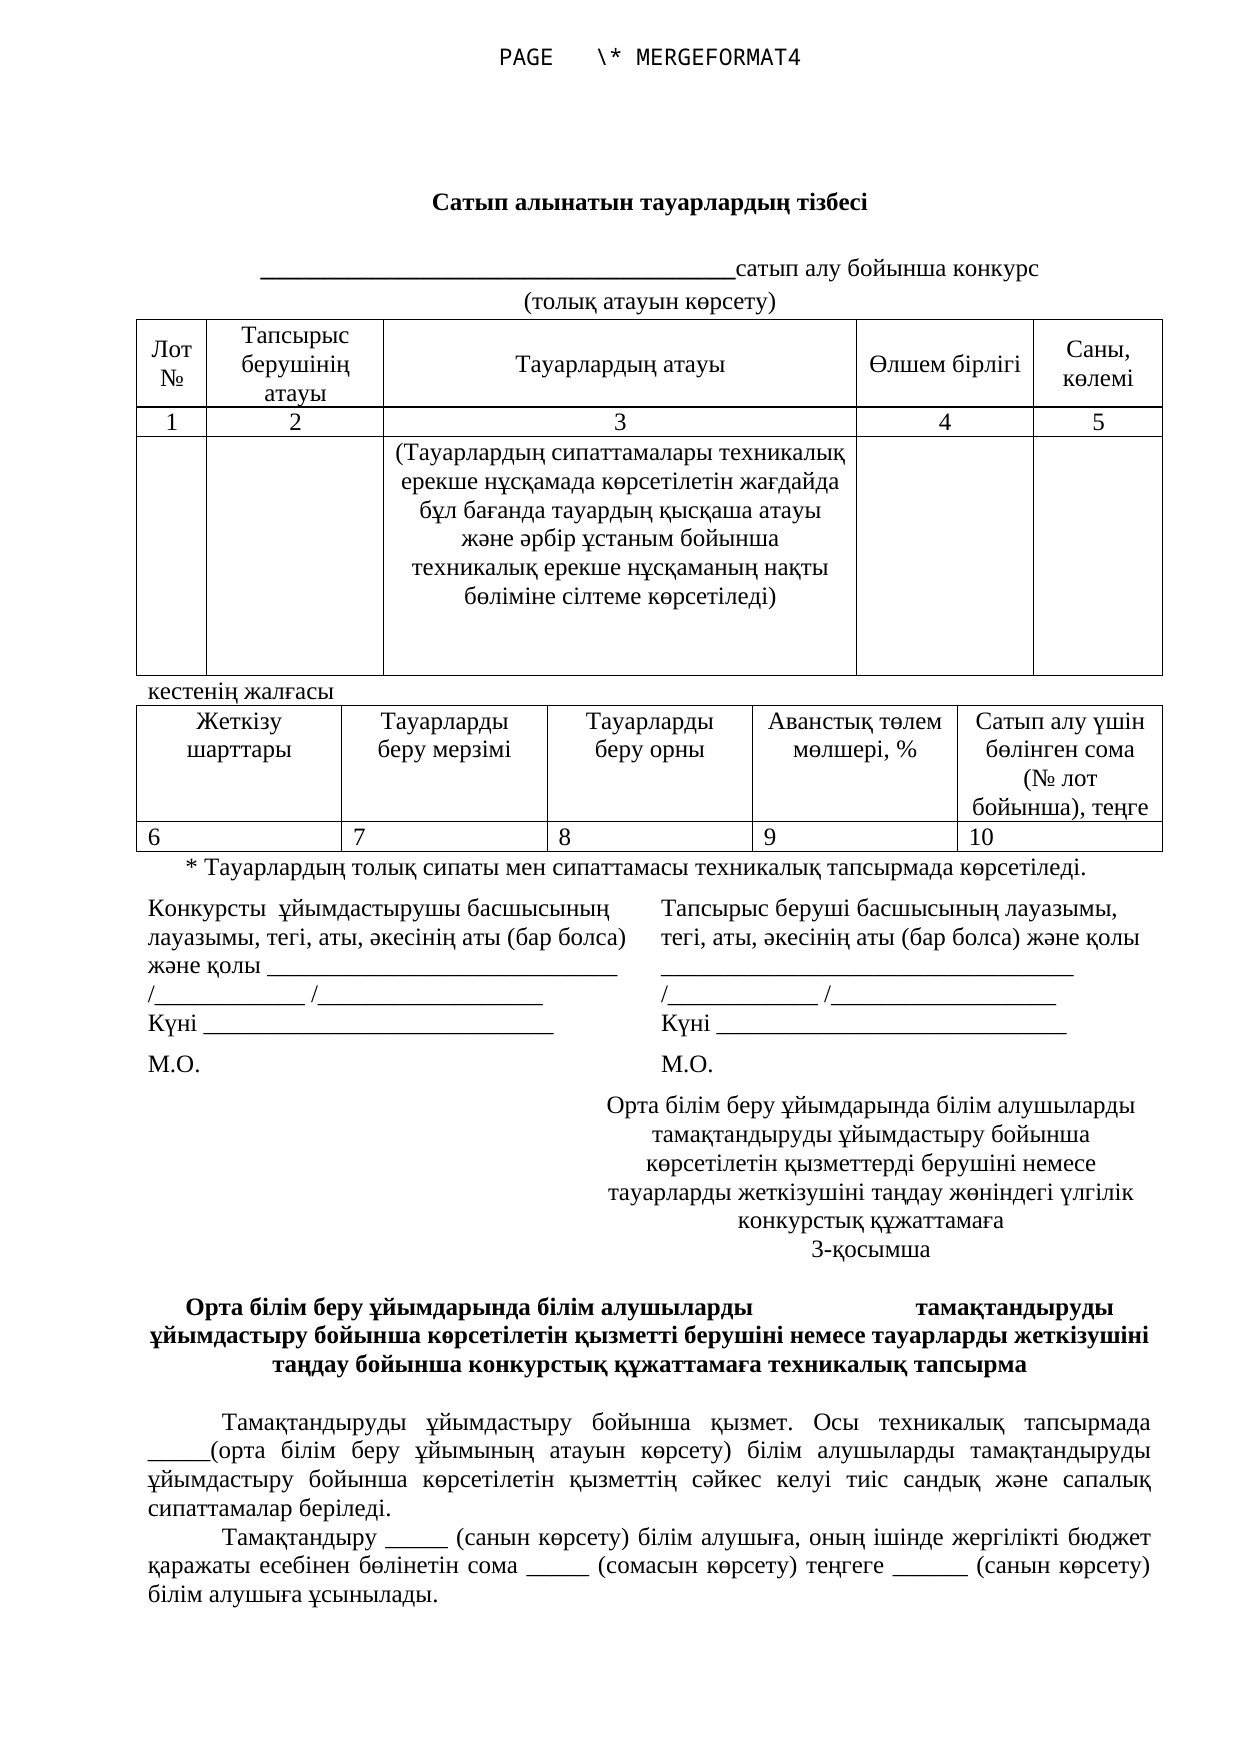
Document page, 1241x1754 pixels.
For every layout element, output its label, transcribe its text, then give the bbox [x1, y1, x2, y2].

subtitle 3-қосымша [590, 1234, 1152, 1263]
table_header Аванстық төлем мөлшері, % [753, 706, 957, 821]
table_cell 2 [207, 408, 383, 436]
text Тамақтандыру _____ (санын көрсету) білім алушыға, оның ішінде жергілікті бюджет қаражаты есебінен бөлінетін сома _____ (сомасын көрсету) теңгеге ______ (санын көрсету) білім алушыға ұсынылады. [148, 1522, 1152, 1608]
text Тамақтандыруды ұйымдастыру бойынша қызмет. Осы техникалық тапсырмада _____(орта білім беру ұйымының атауын көрсету) білім алушыларды тамақтандыруды ұйымдастыру бойынша көрсетілетін қызметтің сәйкес келуі тиіс сандық және сапалық сипаттамалар беріледі. [148, 1407, 1152, 1522]
table_header Тауарларды беру мерзімі [342, 706, 547, 821]
table_cell [207, 437, 383, 675]
table_header Лот № [137, 320, 206, 406]
table_header Саны, көлемі [1034, 320, 1162, 406]
table_cell [137, 437, 206, 675]
table_cell [857, 437, 1033, 675]
table_header Тапсырыс берушінің атауы [207, 320, 383, 406]
table_header Тауарларды беру орны [548, 706, 752, 821]
table_cell [1034, 437, 1162, 675]
table_header Сатып алу үшін бөлінген сома (№ лот бойынша), теңге [958, 706, 1162, 821]
subtitle ______________________________________сатып алу бойынша конкурс (толық атауын көрсету) [148, 253, 1152, 315]
table_cell 9 [753, 822, 957, 851]
table_cell 8 [548, 822, 752, 851]
subtitle Сатып алынатын тауарлардың тізбесі [148, 187, 1152, 216]
table_cell 7 [342, 822, 547, 851]
table_header Тапсырыс беруші басшысының лауазымы, тегі, аты, әкесінің аты (бар болса) және қолы _________________________________ /____________ /__________________ Күні ____________________________ М.О. [650, 880, 1163, 1090]
table_cell (Тауарлардың сипаттамалары техникалық ерекше нұсқамада көрсетілетін жағдайда бұл бағанда тауардың қысқаша атауы және әрбір ұстаным бойынша техникалық ерекше нұсқаманың нақты бөліміне сілтеме көрсетіледі) [384, 437, 856, 675]
table_cell 5 [1034, 408, 1162, 436]
table_header Өлшем бірлігі [857, 320, 1033, 406]
table_cell 6 [137, 822, 341, 851]
table_cell 3 [384, 408, 856, 436]
table_cell 4 [857, 408, 1033, 436]
text * Тауарлардың толық сипаты мен сипаттамасы техникалық тапсырмада көрсетіледі. [148, 852, 1152, 880]
subtitle Орта білім беру ұйымдарында білім алушыларды тамақтандыруды ұйымдастыру бойынша көрсетілетін қызметті берушіні немесе тауарларды жеткізушіні таңдау бойынша конкурстық құжаттамаға техникалық тапсырма [148, 1292, 1152, 1378]
table_cell 10 [958, 822, 1162, 851]
text кестенің жалғасы [148, 676, 1152, 705]
table_cell 1 [137, 408, 206, 436]
table_header Конкурсты ұйымдастырушы басшысының лауазымы, тегі, аты, әкесінің аты (бар болса) және қолы ____________________________ /____________ /__________________ Күні ____________________________ М.О. [136, 880, 649, 1090]
subtitle Орта білім беру ұйымдарында білім алушыларды тамақтандыруды ұйымдастыру бойынша көрсетілетін қызметтерді берушіні немесе тауарларды жеткізушіні таңдау жөніндегі үлгілік конкурстық құжаттамаға [590, 1090, 1152, 1234]
table_header Жеткізу шарттары [137, 706, 341, 821]
table_header Тауарлардың атауы [384, 320, 856, 406]
